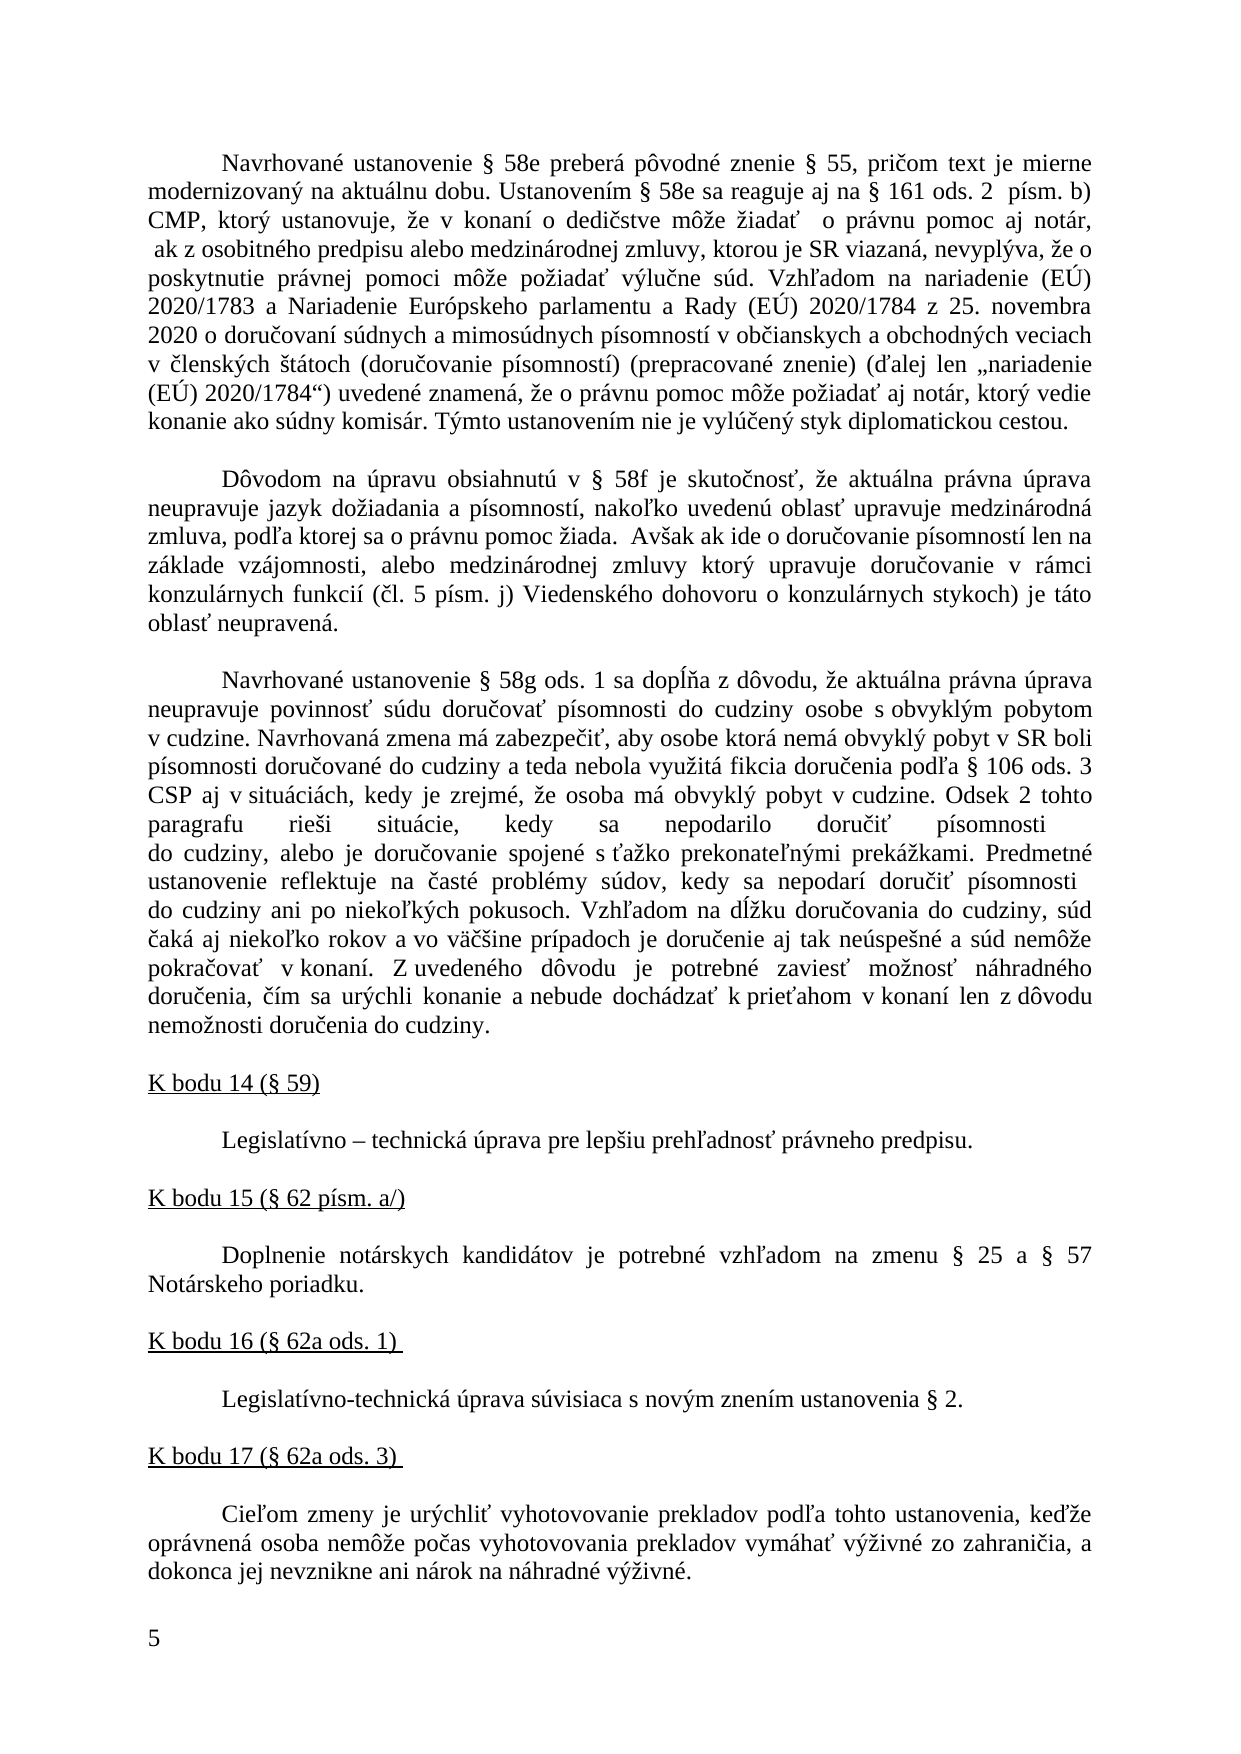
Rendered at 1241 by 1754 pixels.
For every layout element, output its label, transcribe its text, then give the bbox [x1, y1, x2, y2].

list Doplnenie notárskych kandidátov je potrebné vzhľadom na zmenu § 25 a § 57 Notárskeho poriadku. [148, 1240, 1093, 1298]
text Legislatívno-technická úprava súvisiaca s novým znením ustanovenia § 2. [148, 1384, 1093, 1413]
list Dôvodom na úpravu obsiahnutú v § 58f je skutočnosť, že aktuálna právna úprava neupravuje jazyk dožiadania a písomností, nakoľko uvedenú oblasť upravuje medzinárodná zmluva, podľa ktorej sa o právnu pomoc žiada. Avšak ak ide o doručovanie písomností len na základe vzájomnosti, alebo medzinárodnej zmluvy ktorý upravuje doručovanie v rámci konzulárnych funkcií (čl. 5 písm. j) Viedenského dohovoru o konzulárnych stykoch) je táto oblasť neupravená. [148, 464, 1093, 636]
list K bodu 15 (§ 62 písm. a/) [148, 1183, 1093, 1211]
text Cieľom zmeny je urýchliť vyhotovovanie prekladov podľa tohto ustanovenia, keďže oprávnená osoba nemôže počas vyhotovovania prekladov vymáhať výživné zo zahraničia, a dokonca jej nevznikne ani nárok na náhradné výživné. [148, 1499, 1093, 1585]
list Navrhované ustanovenie § 58e preberá pôvodné znenie § 55, pričom text je mierne modernizovaný na aktuálnu dobu. Ustanovením § 58e sa reaguje aj na § 161 ods. 2 písm. b) CMP, ktorý ustanovuje, že v konaní o dedičstve môže žiadať o právnu pomoc aj notár, ak z osobitného predpisu alebo medzinárodnej zmluvy, ktorou je SR viazaná, nevyplýva, že o poskytnutie právnej pomoci môže požiadať výlučne súd. Vzhľadom na nariadenie (EÚ) 2020/1783 a Nariadenie Európskeho parlamentu a Rady (EÚ) 2020/1784 z 25. novembra 2020 o doručovaní súdnych a mimosúdnych písomností v občianskych a obchodných veciach v členských štátoch (doručovanie písomností) (prepracované znenie) (ďalej len „nariadenie (EÚ) 2020/1784“) uvedené znamená, že o právnu pomoc môže požiadať aj notár, ktorý vedie konanie ako súdny komisár. Týmto ustanovením nie je vylúčený styk diplomatickou cestou. [148, 148, 1093, 435]
text K bodu 16 (§ 62a ods. 1) [148, 1326, 1093, 1355]
list Navrhované ustanovenie § 58g ods. 1 sa dopĺňa z dôvodu, že aktuálna právna úprava neupravuje povinnosť súdu doručovať písomnosti do cudziny osobe s obvyklým pobytom v cudzine. Navrhovaná zmena má zabezpečiť, aby osobe ktorá nemá obvyklý pobyt v SR boli písomnosti doručované do cudziny a teda nebola využitá fikcia doručenia podľa § 106 ods. 3 CSP aj v situáciách, kedy je zrejmé, že osoba má obvyklý pobyt v cudzine. Odsek 2 tohto paragrafu rieši situácie, kedy sa nepodarilo doručiť písomnosti do cudziny, alebo je doručovanie spojené s ťažko prekonateľnými prekážkami. Predmetné ustanovenie reflektuje na časté problémy súdov, kedy sa nepodarí doručiť písomnosti do cudziny ani po niekoľkých pokusoch. Vzhľadom na dĺžku doručovania do cudziny, súd čaká aj niekoľko rokov a vo väčšine prípadoch je doručenie aj tak neúspešné a súd nemôže pokračovať v konaní. Z uvedeného dôvodu je potrebné zaviesť možnosť náhradného doručenia, čím sa urýchli konanie a nebude dochádzať k prieťahom v konaní len z dôvodu nemožnosti doručenia do cudziny. [148, 665, 1093, 1039]
text Legislatívno – technická úprava pre lepšiu prehľadnosť právneho predpisu. [148, 1125, 1093, 1154]
list K bodu 14 (§ 59) [148, 1068, 1093, 1096]
text K bodu 17 (§ 62a ods. 3) [148, 1441, 1093, 1470]
